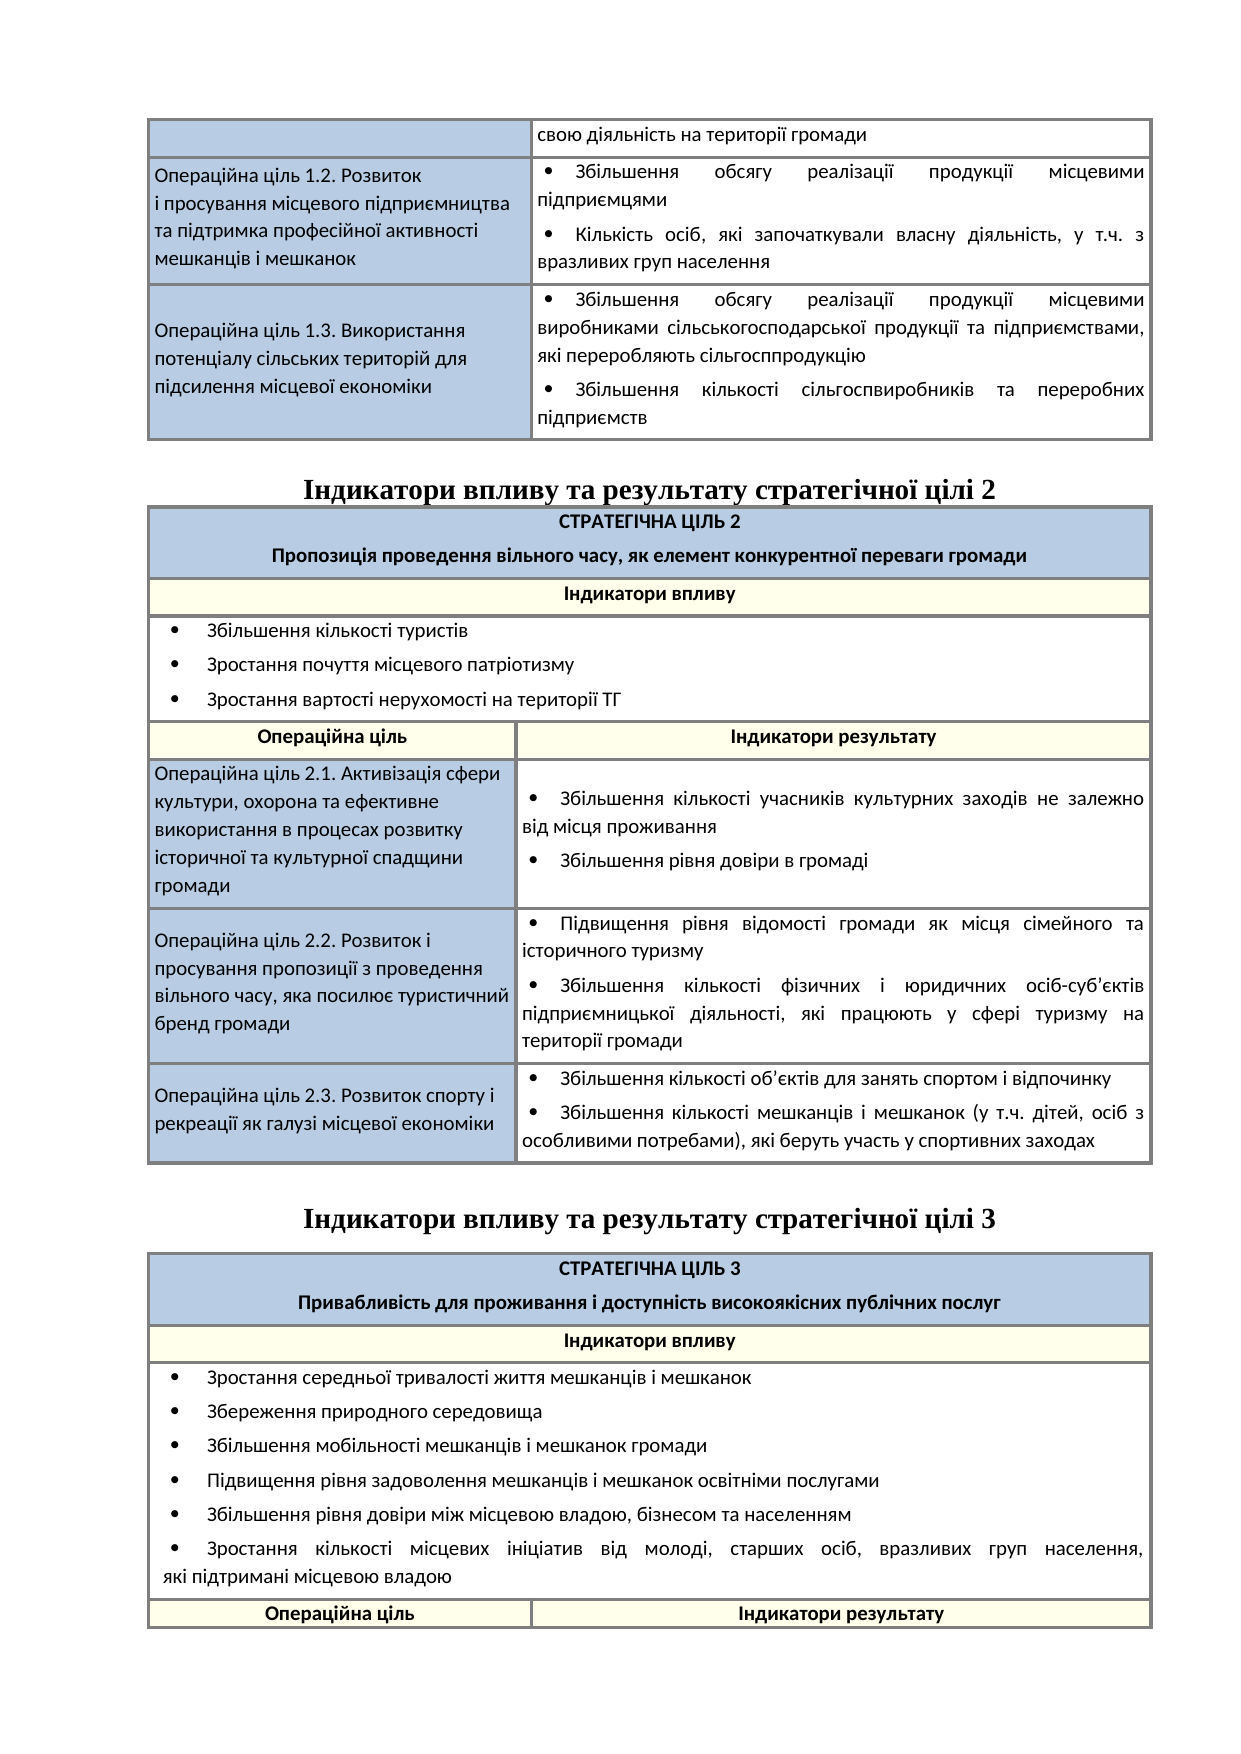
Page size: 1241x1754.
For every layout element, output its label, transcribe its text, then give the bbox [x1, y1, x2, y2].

table_cell Операційна ціль 2.1. Активізація сфери культури, охорона та ефективне використання в процесах розвитку історичної та культурної спадщини громади [150, 761, 514, 907]
table_cell Операційна ціль 1.2. Розвиток і просування місцевого підприємництва та підтримка професійної активності мешканців і мешканок [150, 159, 530, 283]
table_cell Збільшення кількості учасників культурних заходів не залежно від місця проживання Збільшення рівня довіри в громаді [518, 761, 1149, 907]
text Індикатори впливу та результату стратегічної цілі 3 [148, 1201, 1152, 1235]
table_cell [150, 121, 530, 156]
table_header СТРАТЕГІЧНА ЦІЛЬ 3 Привабливість для проживання і доступність високоякісних публічних послуг [150, 1255, 1149, 1324]
table_cell Операційна ціль [150, 723, 514, 757]
text Індикатори впливу та результату стратегічної цілі 2 [148, 472, 1152, 505]
table_cell Індикатори впливу [150, 580, 1149, 614]
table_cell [533, 121, 1149, 156]
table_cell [533, 1601, 1149, 1626]
table_cell Операційна ціль 2.2. Розвиток і просування пропозиції з проведення вільного часу, яка посилює туристичний бренд громади [150, 910, 514, 1062]
table_cell Індикатори результату [518, 723, 1149, 757]
table_cell Збільшення кількості туристів Зростання почуття місцевого патріотизму Зростання вартості нерухомості на території ТГ [150, 618, 1149, 720]
table_cell Збільшення обсягу реалізації продукції місцевими виробниками сільськогосподарської продукції та підприємствами, які переробляють сільгосппродукцію Збільшення кількості сільгоспвиробників та переробних підприємств [533, 286, 1149, 438]
table_cell Збільшення кількості об’єктів для занять спортом і відпочинку Збільшення кількості мешканців і мешканок (у т.ч. дітей, осіб з особливими потребами), які беруть участь у спортивних заходах [518, 1065, 1149, 1161]
table_cell Операційна ціль 1.3. Використання потенціалу сільських територій для підсилення місцевої економіки [150, 286, 530, 438]
table_cell Операційна ціль 2.3. Розвиток спорту і рекреації як галузі місцевої економіки [150, 1065, 514, 1161]
table_cell Індикатори впливу [150, 1327, 1149, 1361]
table_cell Збільшення обсягу реалізації продукції місцевими підприємцями Кількість осіб, які започаткували власну діяльність, у т.ч. з вразливих груп населення [533, 159, 1149, 283]
table_cell Підвищення рівня відомості громади як місця сімейного та історичного туризму Збільшення кількості фізичних і юридичних осіб-суб’єктів підприємницької діяльності, які працюють у сфері туризму на території громади [518, 910, 1149, 1062]
table_cell Операційна ціль [150, 1601, 530, 1626]
table_header СТРАТЕГІЧНА ЦІЛЬ 2 Пропозиція проведення вільного часу, як елемент конкурентної переваги громади [150, 509, 1149, 577]
table_cell Зростання середньої тривалості життя мешканців і мешканок Збереження природного середовища Збільшення мобільності мешканців і мешканок громади Підвищення рівня задоволення мешканців і мешканок освітніми послугами Збільшення рівня довіри між місцевою владою, бізнесом та населенням Зростання кількості місцевих ініціатив від молоді, старших осіб, вразливих груп населення, які підтримані місцевою владою [150, 1364, 1149, 1597]
